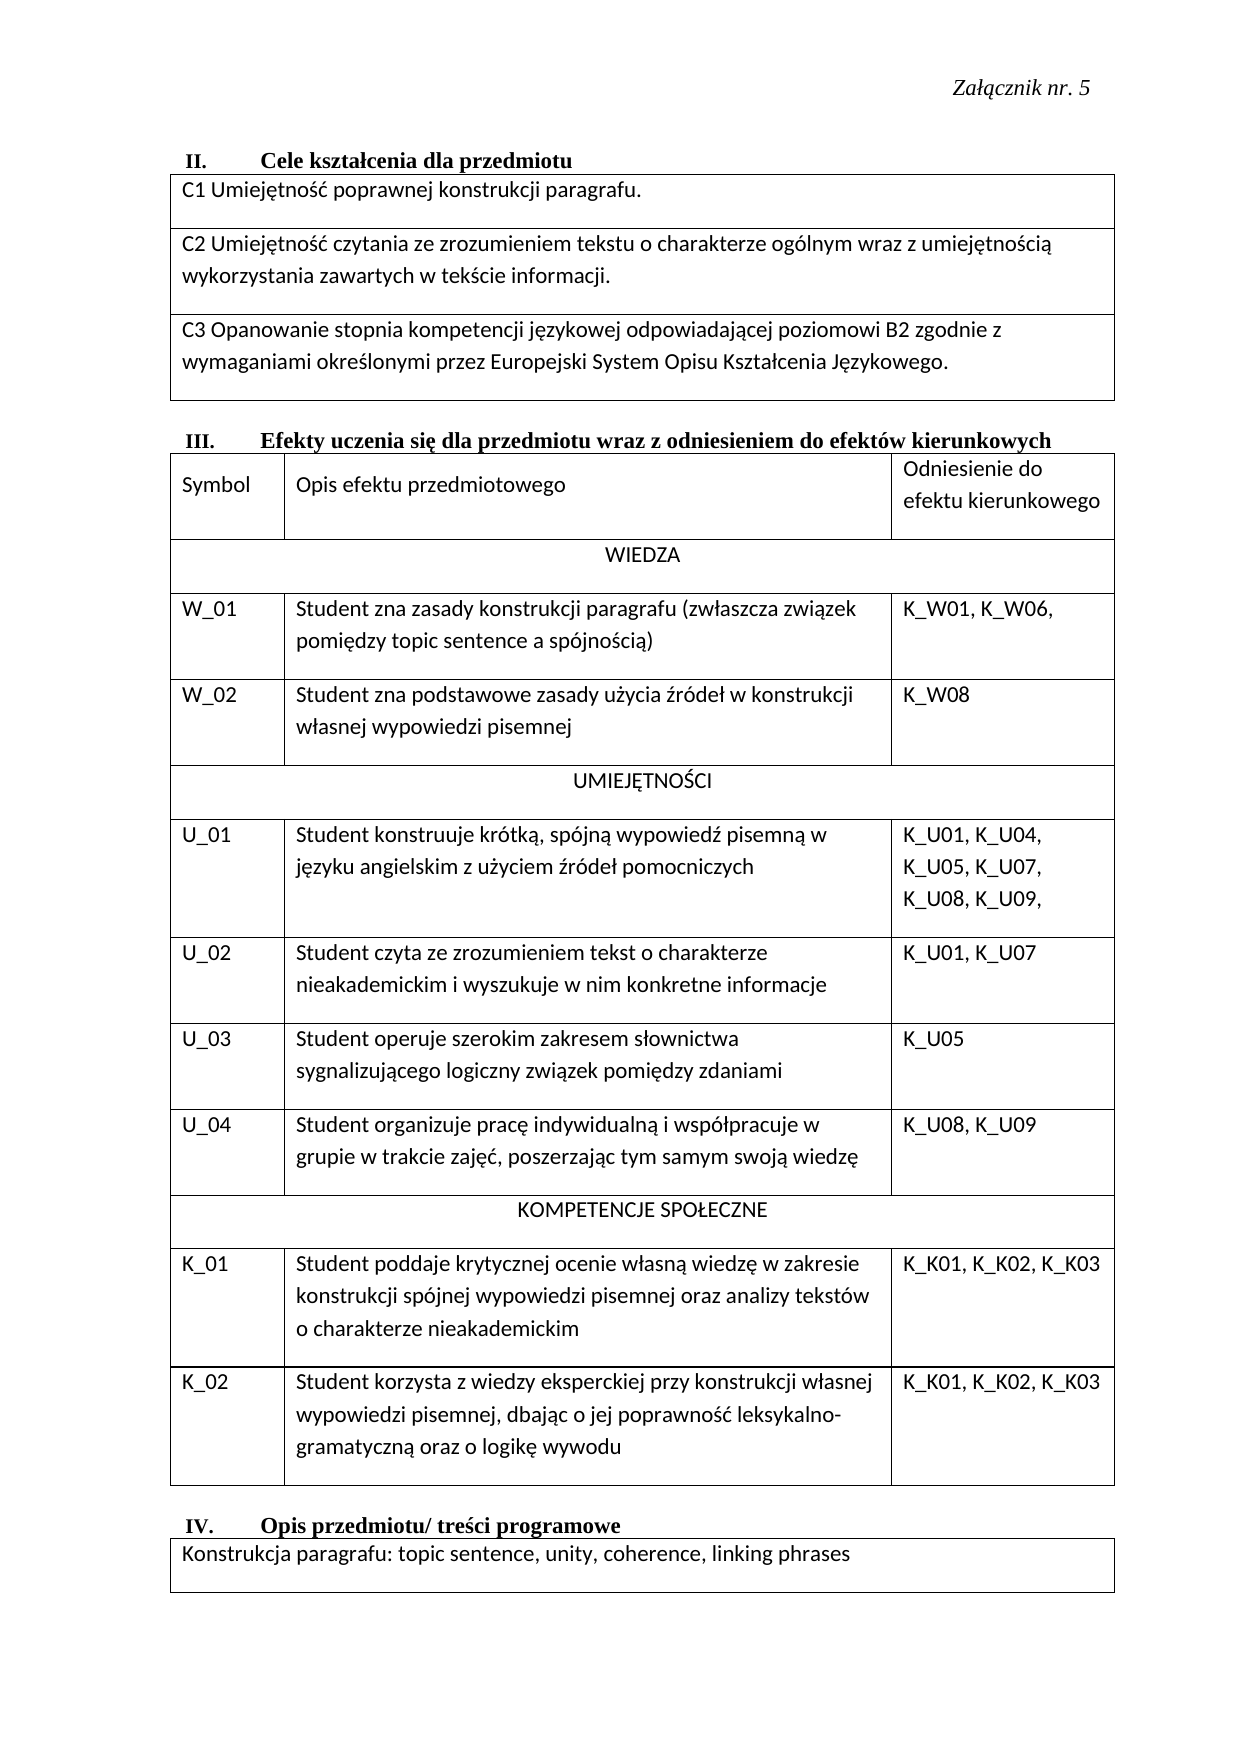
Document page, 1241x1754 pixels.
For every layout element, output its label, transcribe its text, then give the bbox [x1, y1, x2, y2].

table_cell U_04 [171, 1110, 284, 1194]
table_header C1 Umiejętność poprawnej konstrukcji paragrafu. [171, 175, 1114, 228]
table_cell Student poddaje krytycznej ocenie własną wiedzę w zakresie konstrukcji spójnej wypowiedzi pisemnej oraz analizy tekstów o charakterze nieakademickim [285, 1249, 891, 1366]
table_cell Student zna zasady konstrukcji paragrafu (zwłaszcza związek pomiędzy topic sentence a spójnością) [285, 594, 891, 679]
table_cell K_U05 [892, 1024, 1114, 1109]
table_cell K_W08 [892, 680, 1114, 765]
table_cell K_K01, K_K02, K_K03 [892, 1249, 1114, 1366]
table_cell K_U01, K_U04, K_U05, K_U07, K_U08, K_U09, [892, 820, 1114, 937]
table_cell UMIEJĘTNOŚCI [171, 766, 1114, 819]
table_header Odniesienie do efektu kierunkowego [892, 454, 1114, 539]
table_cell KOMPETENCJE SPOŁECZNE [171, 1196, 1114, 1248]
table_cell Student organizuje pracę indywidualną i współpracuje w grupie w trakcie zajęć, poszerzając tym samym swoją wiedzę [285, 1110, 891, 1194]
table_cell U_01 [171, 820, 284, 937]
table_cell K_01 [171, 1249, 284, 1366]
table_cell K_K01, K_K02, K_K03 [892, 1368, 1114, 1484]
table_cell Student konstruuje krótką, spójną wypowiedź pisemną w języku angielskim z użyciem źródeł pomocniczych [285, 820, 891, 937]
table_cell U_02 [171, 938, 284, 1023]
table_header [171, 1539, 1114, 1592]
table_header Symbol [171, 454, 284, 539]
table_cell C3 Opanowanie stopnia kompetencji językowej odpowiadającej poziomowi B2 zgodnie z wymaganiami określonymi przez Europejski System Opisu Kształcenia Językowego. [171, 315, 1114, 399]
table_cell Student czyta ze zrozumieniem tekst o charakterze nieakademickim i wyszukuje w nim konkretne informacje [285, 938, 891, 1023]
table_cell K_U08, K_U09 [892, 1110, 1114, 1194]
table_cell Student korzysta z wiedzy eksperckiej przy konstrukcji własnej wypowiedzi pisemnej, dbając o jej poprawność leksykalno-gramatyczną oraz o logikę wywodu [285, 1368, 891, 1484]
list Cele kształcenia dla przedmiotu [185, 148, 1093, 174]
table_cell W_01 [171, 594, 284, 679]
table_cell K_02 [171, 1368, 284, 1484]
table_cell W_02 [171, 680, 284, 765]
table_cell Student zna podstawowe zasady użycia źródeł w konstrukcji własnej wypowiedzi pisemnej [285, 680, 891, 765]
list Opis przedmiotu/ treści programowe [185, 1512, 1093, 1538]
table_cell K_U01, K_U07 [892, 938, 1114, 1023]
table_cell C2 Umiejętność czytania ze zrozumieniem tekstu o charakterze ogólnym wraz z umiejętnością wykorzystania zawartych w tekście informacji. [171, 229, 1114, 314]
list Efekty uczenia się dla przedmiotu wraz z odniesieniem do efektów kierunkowych [185, 427, 1093, 453]
table_cell Student operuje szerokim zakresem słownictwa sygnalizującego logiczny związek pomiędzy zdaniami [285, 1024, 891, 1109]
table_cell U_03 [171, 1024, 284, 1109]
table_cell K_W01, K_W06, [892, 594, 1114, 679]
table_header Opis efektu przedmiotowego [285, 454, 891, 539]
table_cell WIEDZA [171, 540, 1114, 593]
